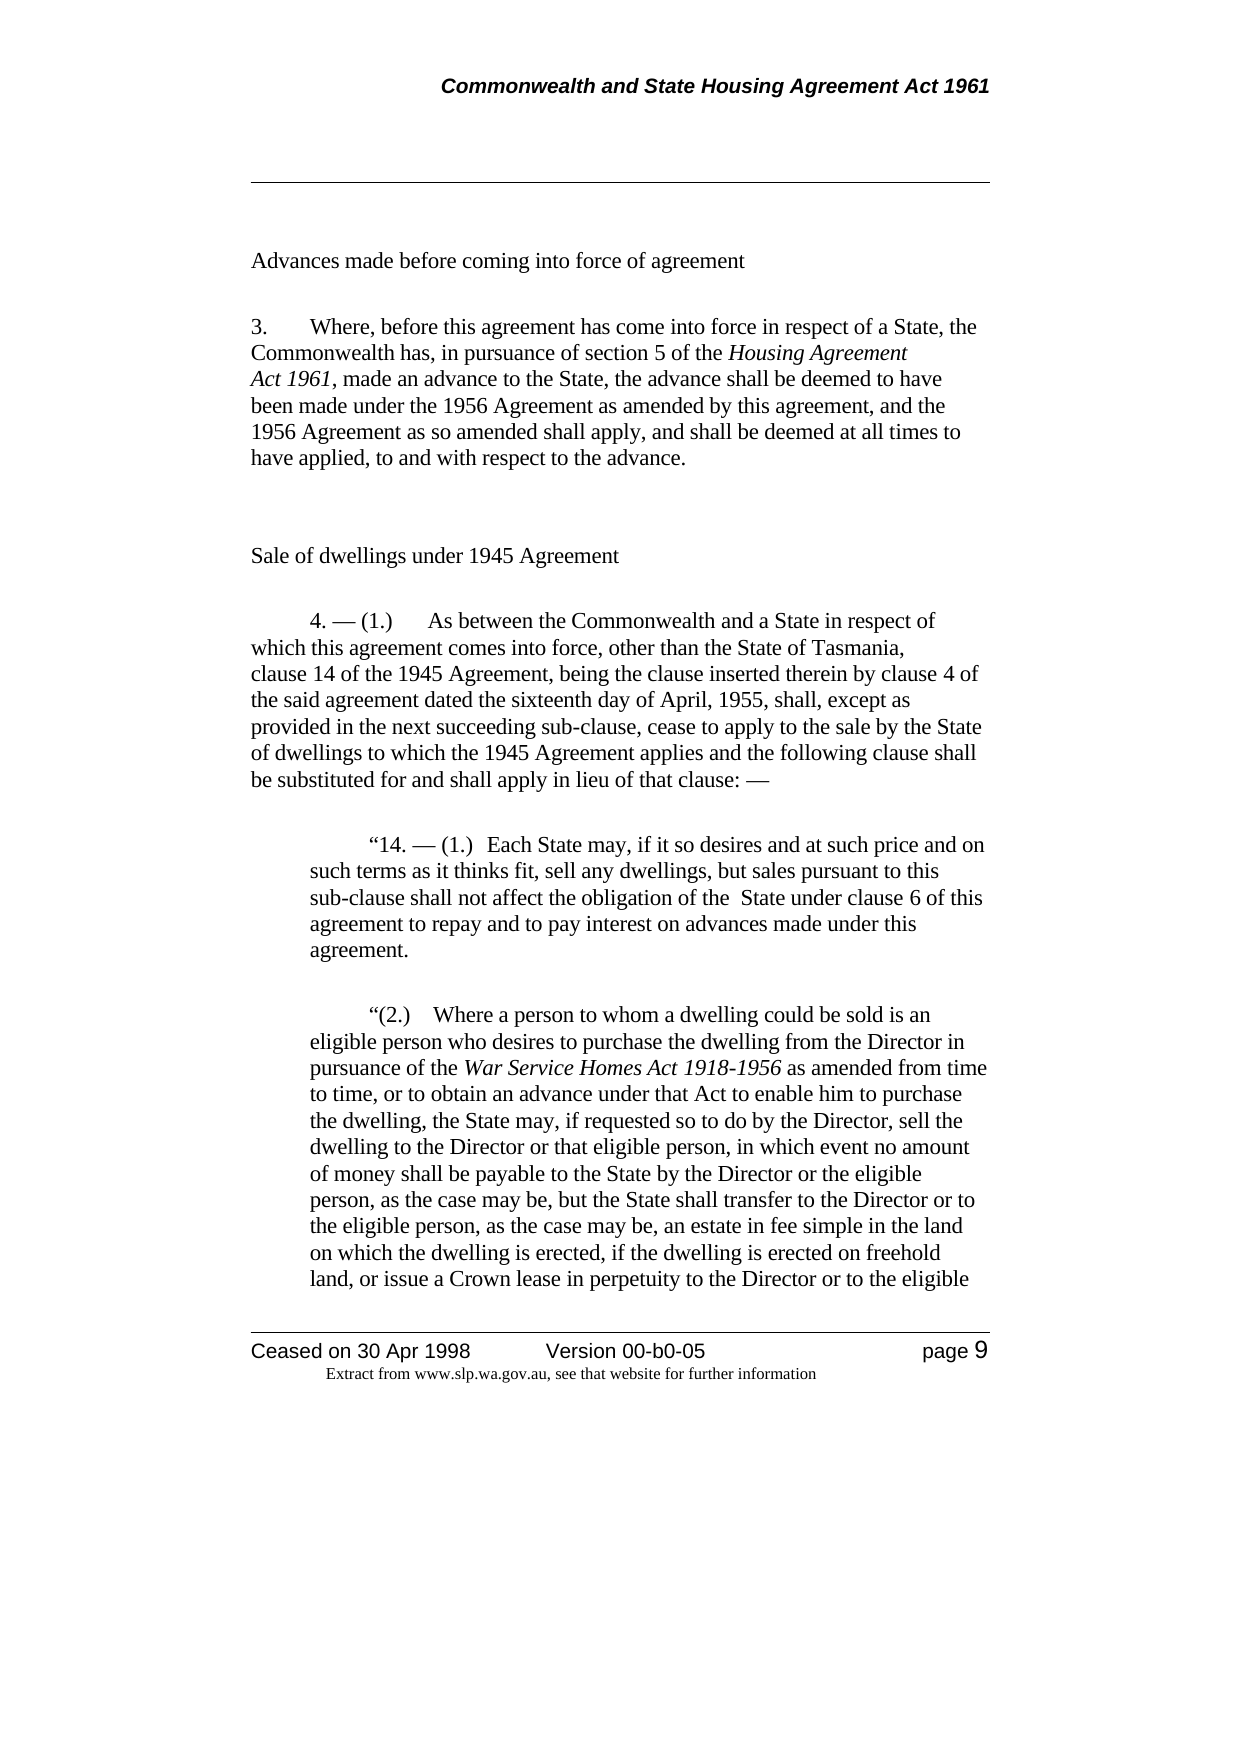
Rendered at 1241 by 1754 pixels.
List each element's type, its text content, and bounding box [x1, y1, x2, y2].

text 4. — (1.) As between the Commonwealth and a State in respect of which this agreement comes into force, other than the State of Tasmania, clause 14 of the 1945 Agreement, being the clause inserted therein by clause 4 of the said agreement dated the sixteenth day of April, 1955, shall, except as provided in the next succeeding sub-clause, cease to apply to the sale by the State of dwellings to which the 1945 Agreement applies and the following clause shall be substituted for and shall apply in lieu of that clause: — [251, 607, 990, 792]
text Sale of dwellings under 1945 Agreement [251, 542, 990, 569]
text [251, 1001, 990, 1291]
text “14. — (1.) Each State may, if it so desires and at such price and on such terms as it thinks fit, sell any dwellings, but sales pursuant to this sub-clause shall not affect the obligation of the State under clause 6 of this agreement to repay and to pay interest on advances made under this agreement. [251, 831, 990, 963]
text 3. Where, before this agreement has come into force in respect of a State, the Commonwealth has, in pursuance of section 5 of the Housing Agreement Act 1961, made an advance to the State, the advance shall be deemed to have been made under the 1956 Agreement as amended by this agreement, and the 1956 Agreement as so amended shall apply, and shall be deemed at all times to have applied, to and with respect to the advance. [251, 313, 990, 471]
text Advances made before coming into force of agreement [251, 247, 990, 274]
